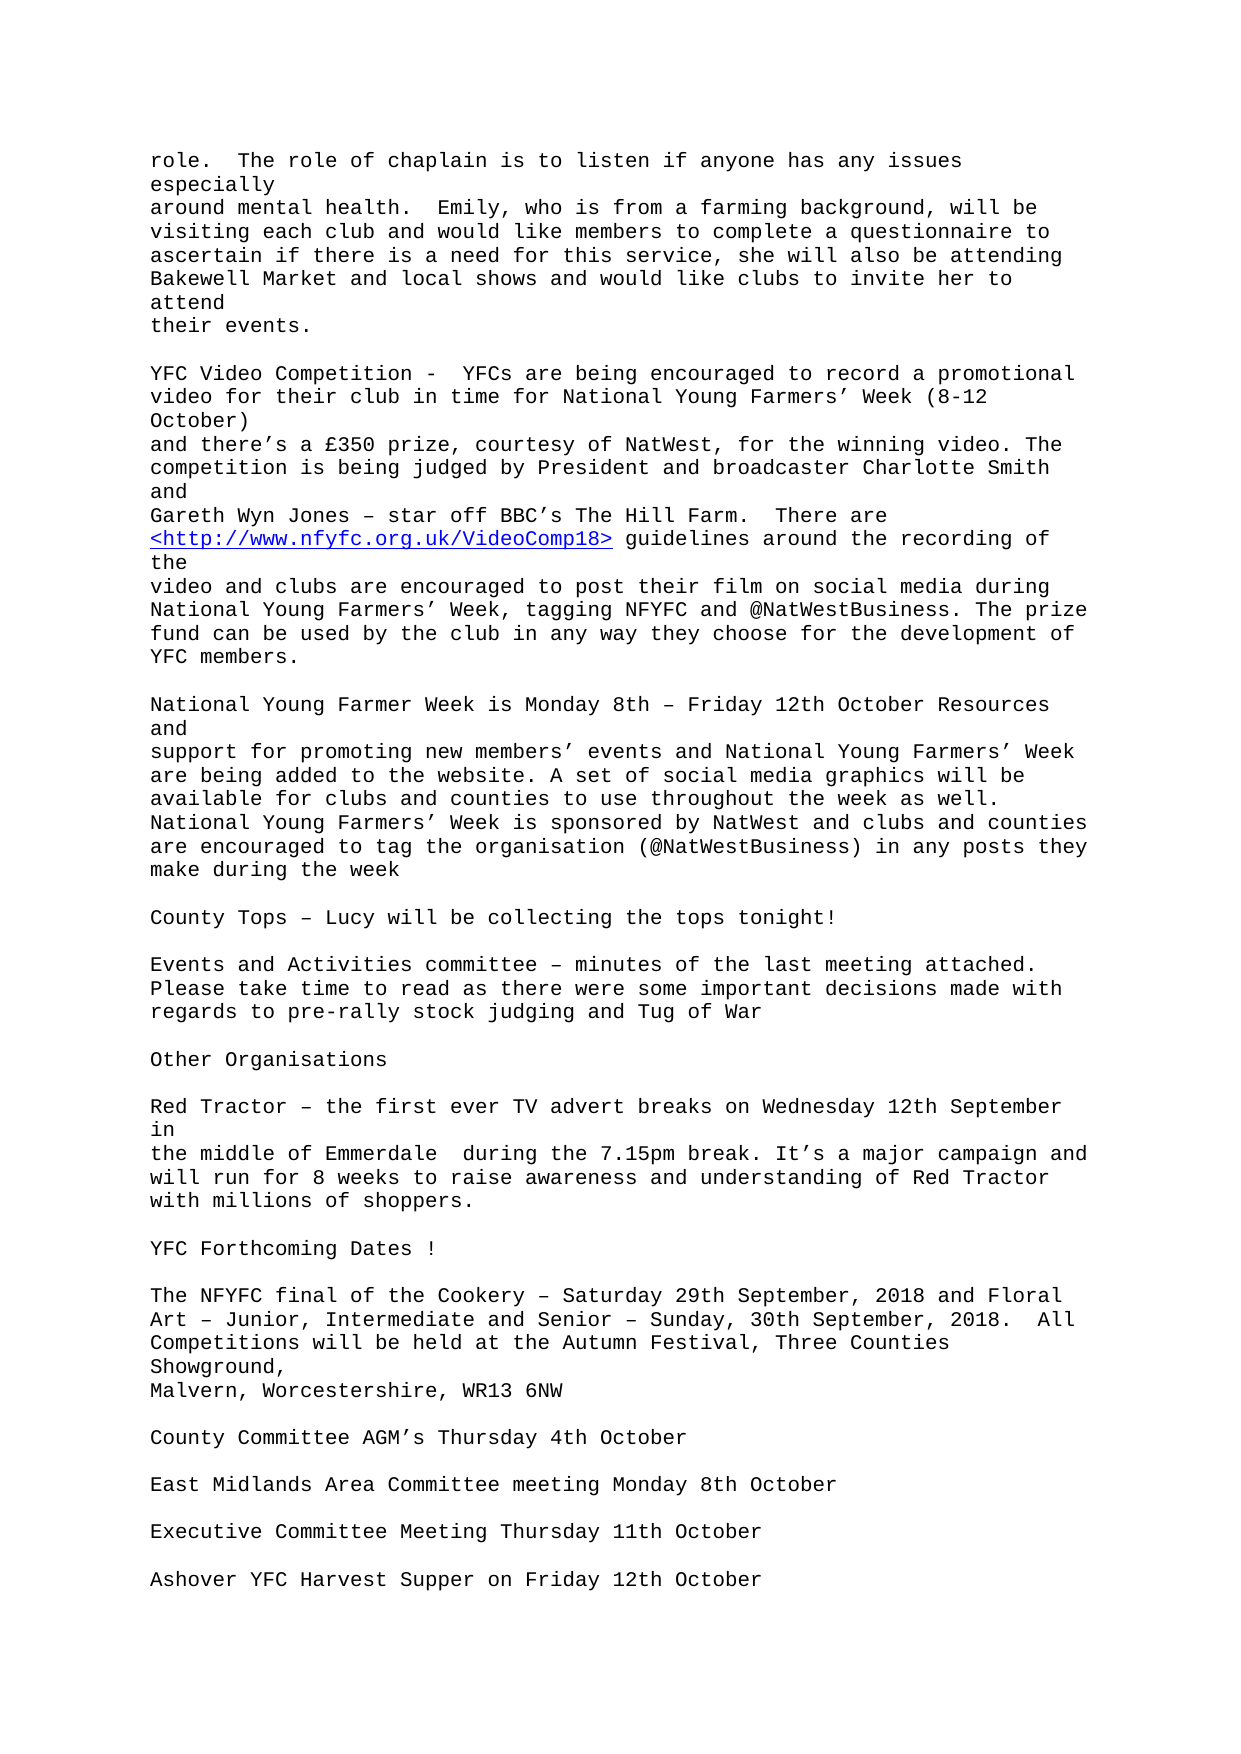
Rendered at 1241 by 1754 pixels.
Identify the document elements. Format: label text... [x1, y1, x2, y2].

text fund can be used by the club in any way they choose for the development of [150, 623, 1090, 647]
text competition is being judged by President and broadcaster Charlotte Smith and [150, 457, 1090, 505]
text <http://www.nfyfc.org.uk/VideoComp18> guidelines around the recording of the [150, 528, 1090, 576]
text National Young Farmer Week is Monday 8th – Friday 12th October Resources and [150, 694, 1090, 741]
text are encouraged to tag the organisation (@NatWestBusiness) in any posts they [150, 836, 1090, 859]
text County Tops – Lucy will be collecting the tops tonight! [150, 907, 1090, 930]
text Executive Committee Meeting Thursday 11th October [150, 1521, 1090, 1545]
text Bakewell Market and local shows and would like clubs to invite her to attend [150, 268, 1090, 316]
text Malvern, Worcestershire, WR13 6NW [150, 1379, 1090, 1403]
text are being added to the website. A set of social media graphics will be [150, 765, 1090, 788]
text National Young Farmers’ Week is sponsored by NatWest and clubs and counties [150, 812, 1090, 836]
text video and clubs are encouraged to post their film on social media during [150, 576, 1090, 599]
text their events. [150, 316, 1090, 339]
text ascertain if there is a need for this service, she will also be attending [150, 244, 1090, 268]
text YFC members. [150, 647, 1090, 670]
text and there’s a £350 prize, courtesy of NatWest, for the winning video. The [150, 434, 1090, 457]
text County Committee AGM’s Thursday 4th October [150, 1427, 1090, 1451]
text YFC Video Competition - YFCs are being encouraged to record a promotional [150, 363, 1090, 386]
text video for their club in time for National Young Farmers’ Week (8-12 October) [150, 386, 1090, 434]
text role. The role of chaplain is to listen if anyone has any issues especially [150, 150, 1090, 197]
text visiting each club and would like members to complete a questionnaire to [150, 221, 1090, 244]
text Red Tractor – the first ever TV advert breaks on Wednesday 12th September in [150, 1096, 1090, 1143]
text East Midlands Area Committee meeting Monday 8th October [150, 1474, 1090, 1498]
text with millions of shoppers. [150, 1190, 1090, 1214]
text make during the week [150, 859, 1090, 883]
text YFC Forthcoming Dates ! [150, 1238, 1090, 1261]
text The NFYFC final of the Cookery – Saturday 29th September, 2018 and Floral [150, 1285, 1090, 1309]
text regards to pre-rally stock judging and Tug of War [150, 1001, 1090, 1025]
text Gareth Wyn Jones – star off BBC’s The Hill Farm. There are [150, 505, 1090, 528]
text available for clubs and counties to use throughout the week as well. [150, 788, 1090, 812]
text Events and Activities committee – minutes of the last meeting attached. [150, 954, 1090, 978]
text Ashover YFC Harvest Supper on Friday 12th October [150, 1569, 1090, 1592]
text National Young Farmers’ Week, tagging NFYFC and @NatWestBusiness. The prize [150, 599, 1090, 623]
text the middle of Emmerdale during the 7.15pm break. It’s a major campaign and [150, 1143, 1090, 1167]
text Art – Junior, Intermediate and Senior – Sunday, 30th September, 2018. All [150, 1309, 1090, 1332]
text will run for 8 weeks to raise awareness and understanding of Red Tractor [150, 1167, 1090, 1190]
text Other Organisations [150, 1048, 1090, 1072]
text Competitions will be held at the Autumn Festival, Three Counties Showground, [150, 1332, 1090, 1379]
text support for promoting new members’ events and National Young Farmers’ Week [150, 741, 1090, 765]
text around mental health. Emily, who is from a farming background, will be [150, 197, 1090, 221]
text Please take time to read as there were some important decisions made with [150, 978, 1090, 1001]
